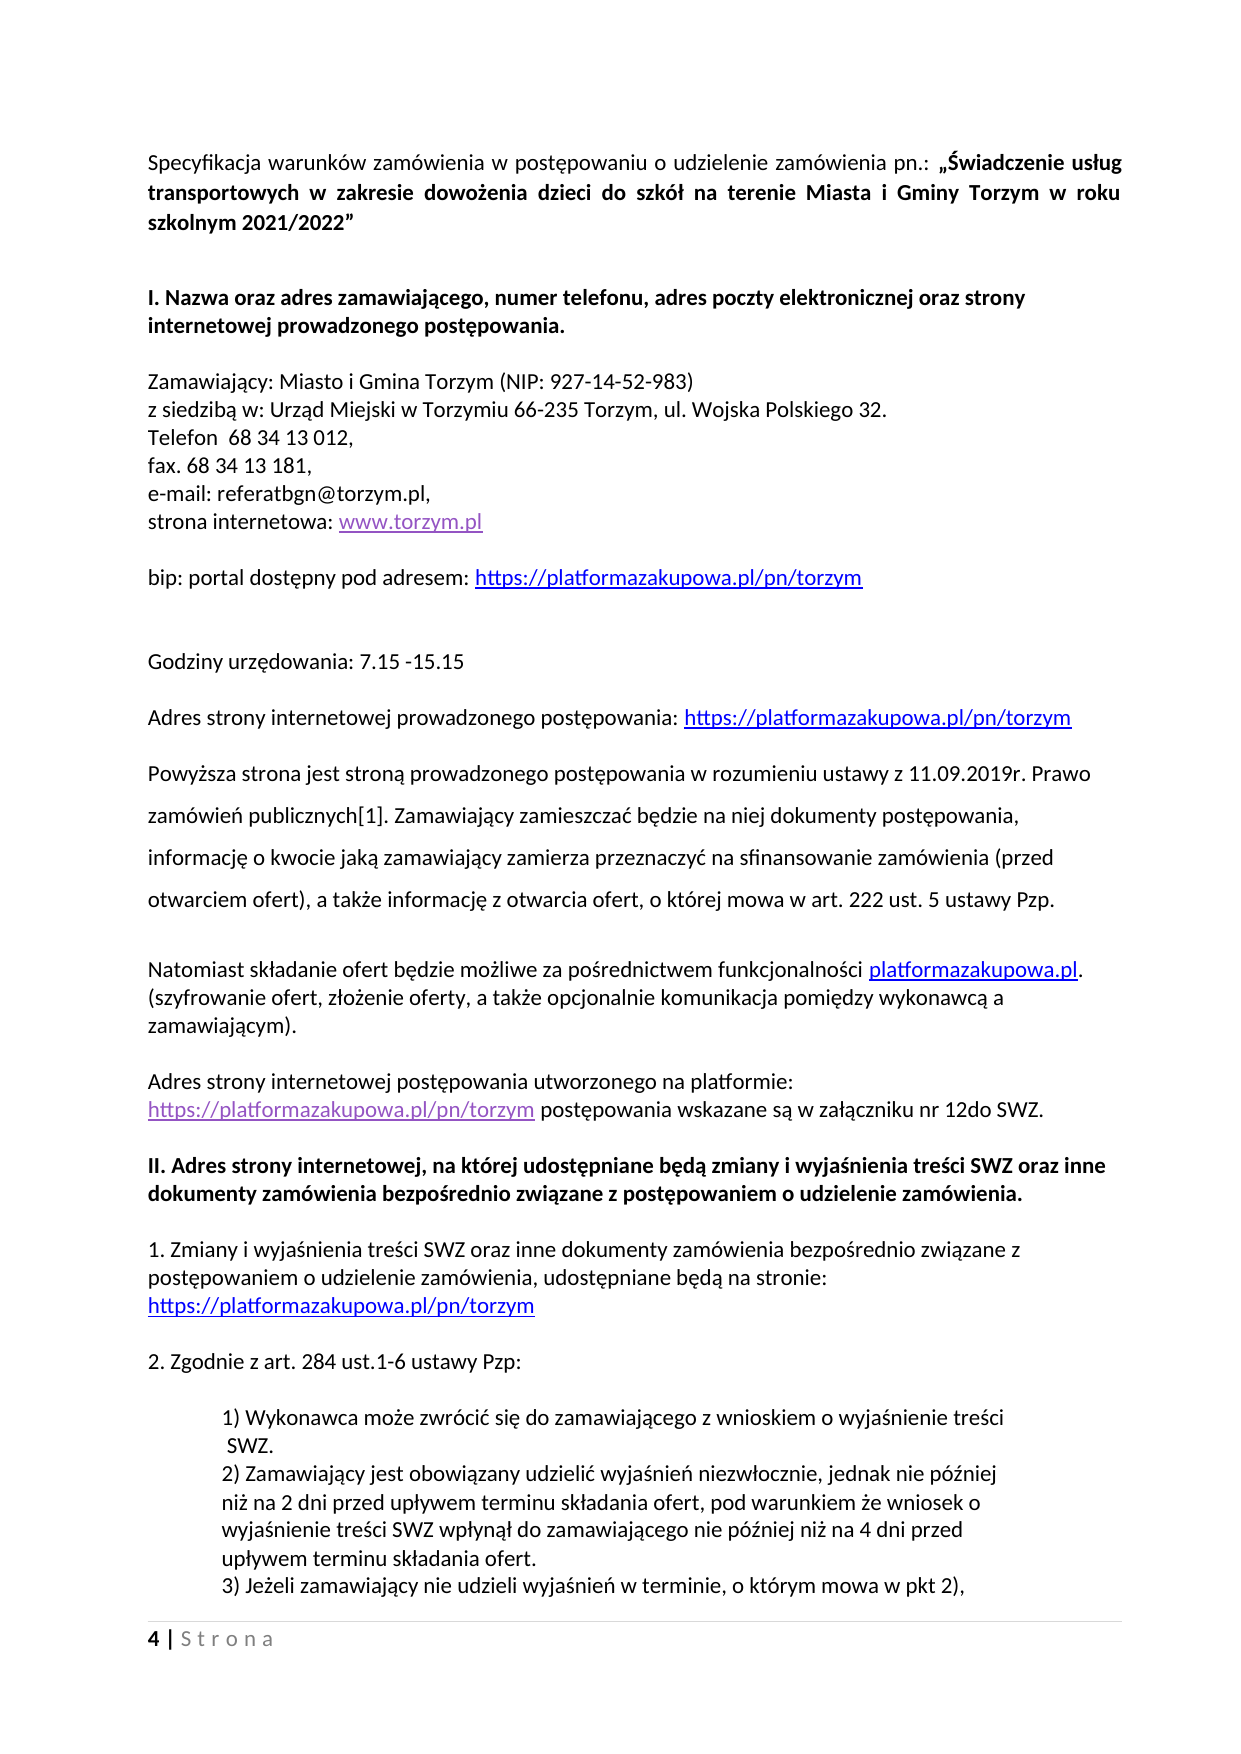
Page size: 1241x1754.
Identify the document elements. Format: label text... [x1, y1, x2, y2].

text II. Adres strony internetowej, na której udostępniane będą zmiany i wyjaśnienia treści SWZ oraz inne dokumenty zamówienia bezpośrednio związane z postępowaniem o udzielenie zamówienia. [148, 1151, 1122, 1207]
text Zamawiający: Miasto i Gmina Torzym (NIP: 927-14-52-983) [148, 367, 1122, 395]
text 2. Zgodnie z art. 284 ust.1-6 ustawy Pzp: [148, 1347, 1122, 1376]
text Adres strony internetowej prowadzonego postępowania: https://platformazakupowa.pl/pn/torzym [148, 703, 1122, 731]
text e-mail: referatbgn@torzym.pl, [148, 479, 1122, 507]
text 3) Jeżeli zamawiający nie udzieli wyjaśnień w terminie, o którym mowa w pkt 2), [148, 1572, 1122, 1600]
text upływem terminu składania ofert. [148, 1544, 1122, 1572]
text SWZ. [148, 1432, 1122, 1459]
text Powyższa strona jest stroną prowadzonego postępowania w rozumieniu ustawy z 11.09.2019r. Prawo zamówień publicznych[1]. Zamawiający zamieszczać będzie na niej dokumenty postępowania, informację o kwocie jaką zamawiający zamierza przeznaczyć na sfinansowanie zamówienia (przed otwarciem ofert), a także informację z otwarcia ofert, o której mowa w art. 222 ust. 5 ustawy Pzp. [148, 759, 1122, 913]
text Natomiast składanie ofert będzie możliwe za pośrednictwem funkcjonalności platformazakupowa.pl. (szyfrowanie ofert, złożenie oferty, a także opcjonalnie komunikacja pomiędzy wykonawcą a zamawiającym). [148, 955, 1122, 1039]
text Telefon 68 34 13 012, [148, 423, 1122, 451]
text wyjaśnienie treści SWZ wpłynął do zamawiającego nie później niż na 4 dni przed [148, 1516, 1122, 1544]
text z siedzibą w: Urząd Miejski w Torzymiu 66-235 Torzym, ul. Wojska Polskiego 32. [148, 395, 1122, 423]
text niż na 2 dni przed upływem terminu składania ofert, pod warunkiem że wniosek o [148, 1488, 1122, 1516]
text Adres strony internetowej postępowania utworzonego na platformie: https://platformazakupowa.pl/pn/torzym postępowania wskazane są w załączniku nr 12do SWZ. [148, 1067, 1122, 1123]
text Specyfikacja warunków zamówienia w postępowaniu o udzielenie zamówienia pn.: „Świadczenie usług transportowych w zakresie dowożenia dzieci do szkół na terenie Miasta i Gminy Torzym w roku szkolnym 2021/2022” [148, 148, 1122, 236]
text 2) Zamawiający jest obowiązany udzielić wyjaśnień niezwłocznie, jednak nie później [148, 1459, 1122, 1488]
text bip: portal dostępny pod adresem: https://platformazakupowa.pl/pn/torzym [148, 563, 1122, 591]
text fax. 68 34 13 181, [148, 451, 1122, 479]
text strona internetowa: www.torzym.pl [148, 507, 1122, 535]
text Godziny urzędowania: 7.15 -15.15 [148, 647, 1122, 675]
text I. Nazwa oraz adres zamawiającego, numer telefonu, adres poczty elektronicznej oraz strony internetowej prowadzonego postępowania. [148, 283, 1122, 339]
text 1. Zmiany i wyjaśnienia treści SWZ oraz inne dokumenty zamówienia bezpośrednio związane z postępowaniem o udzielenie zamówienia, udostępniane będą na stronie: https://platformazakupowa.pl/pn/torzym [148, 1235, 1122, 1319]
text 1) Wykonawca może zwrócić się do zamawiającego z wnioskiem o wyjaśnienie treści [148, 1403, 1122, 1432]
